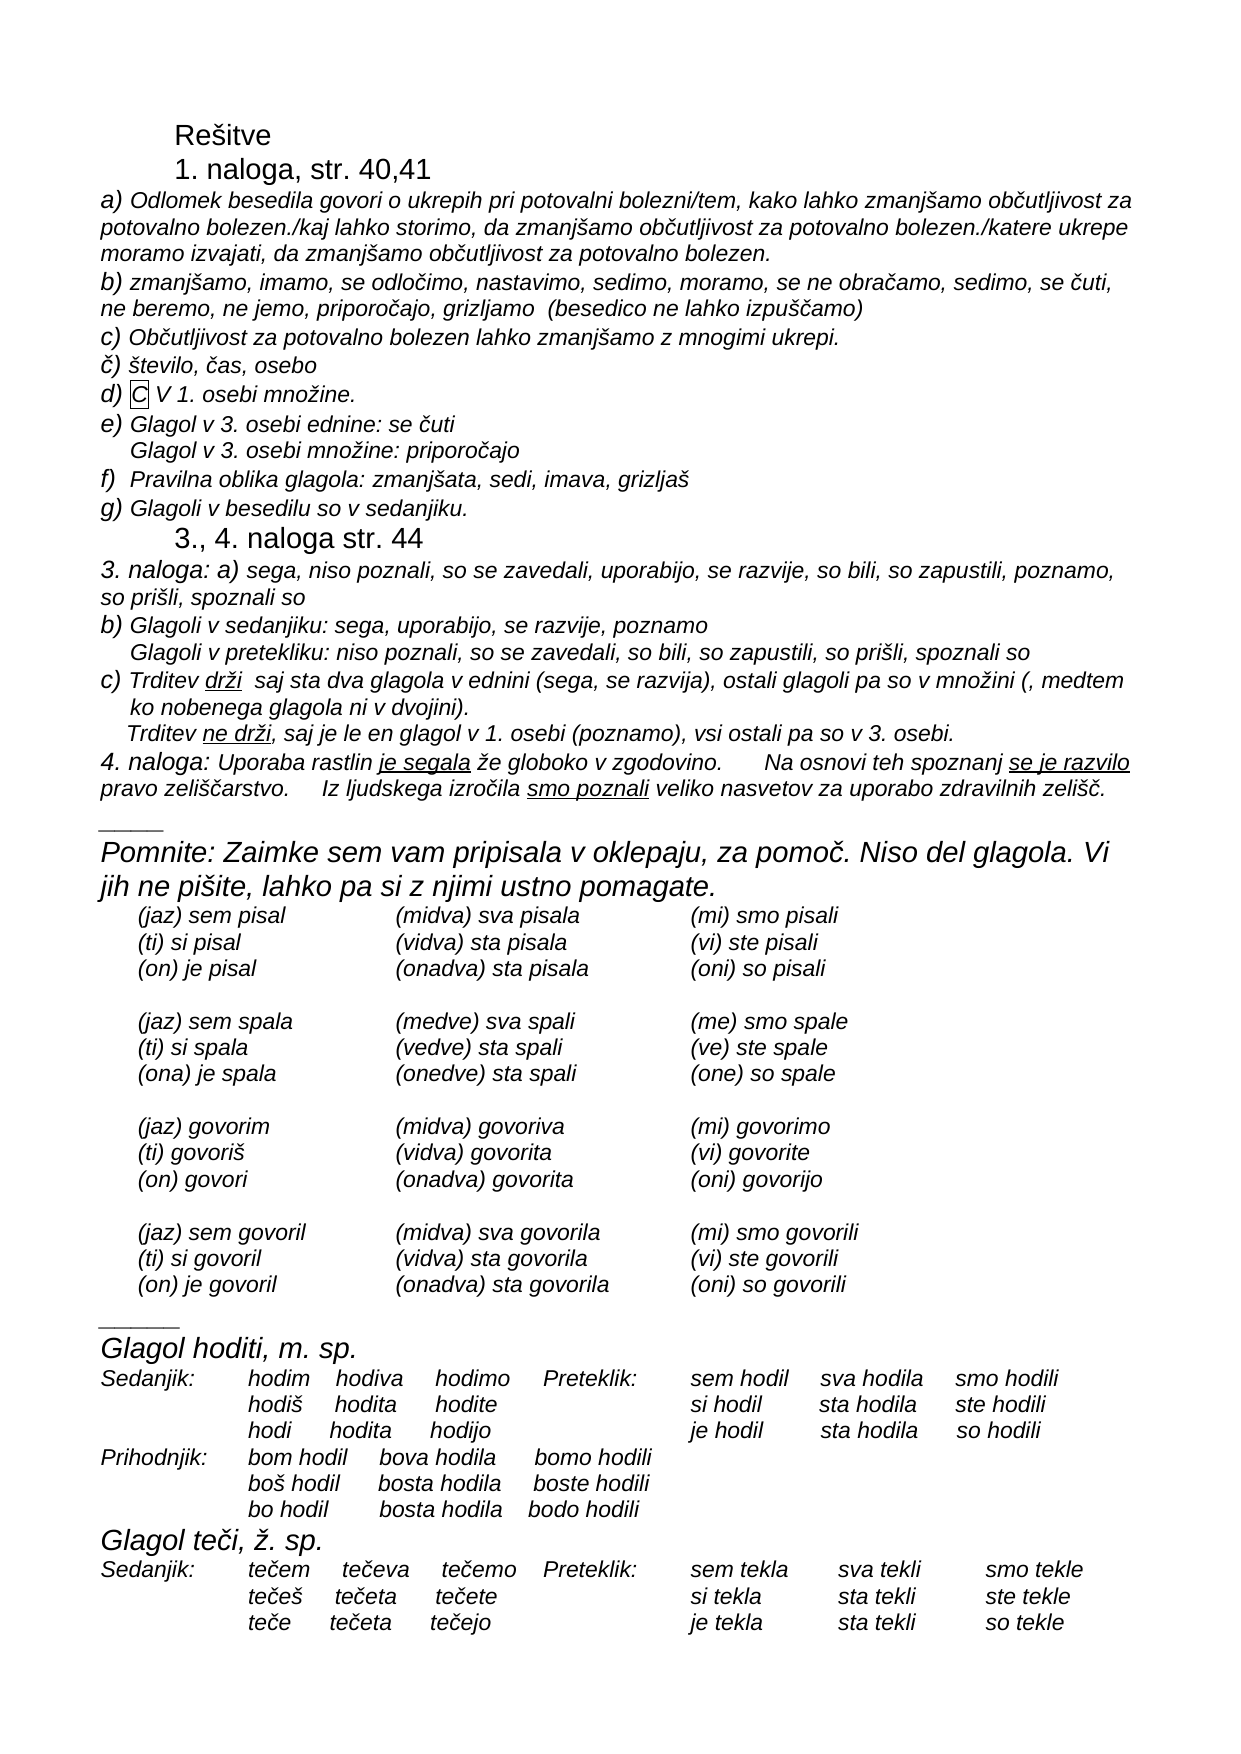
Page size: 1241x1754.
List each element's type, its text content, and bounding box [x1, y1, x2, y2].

text d) C V 1. osebi množine. [100, 379, 1140, 409]
text boš hodil bosta hodila boste hodili [100, 1470, 1140, 1496]
text 4. naloga: Uporaba rastlin je segala že globoko v zgodovino. Na osnovi teh spoznanj se je razvilo pravo zeliščarstvo. Iz ljudskega izročila smo poznali veliko nasvetov za uporabo zdravilnih zelišč. [100, 746, 1140, 802]
text Glagol teči, ž. sp. [100, 1523, 1140, 1556]
text tečeš tečeta tečete si tekla sta tekli ste tekle [100, 1583, 1140, 1609]
text (jaz) sem govoril (midva) sva govorila (mi) smo govorili [138, 1218, 1140, 1245]
text ____ [100, 802, 1140, 835]
text Sedanjik: tečem tečeva tečemo Preteklik: sem tekla sva tekli smo tekle [100, 1556, 1140, 1583]
text Glagol v 3. osebi množine: priporočajo [100, 437, 1140, 464]
text Pomnite: Zaimke sem vam pripisala v oklepaju, za pomoč. Niso del glagola. Vi jih ne pišite, lahko pa si z njimi ustno pomagate. [100, 835, 1140, 902]
text (ti) si pisal (vidva) sta pisala (vi) ste pisali [100, 928, 1140, 955]
text (ti) govoriš (vidva) govorita (vi) govorite [138, 1139, 1140, 1166]
text Glagol hoditi, m. sp. [100, 1331, 1140, 1364]
text 1. naloga, str. 40,41 [100, 152, 1140, 185]
text a) Odlomek besedila govori o ukrepih pri potovalni bolezni/tem, kako lahko zmanjšamo občutljivost za potovalno bolezen./kaj lahko storimo, da zmanjšamo občutljivost za potovalno bolezen./katere ukrepe moramo izvajati, da zmanjšamo občutljivost za potovalno bolezen. [100, 185, 1140, 267]
text (jaz) sem pisal (midva) sva pisala (mi) smo pisali [100, 902, 1140, 928]
text bo hodil bosta hodila bodo hodili [100, 1496, 1140, 1523]
text e) Glagol v 3. osebi ednine: se čuti [100, 409, 1140, 437]
text č) število, čas, osebo [100, 351, 1140, 379]
text (on) govori (onadva) govorita (oni) govorijo [138, 1166, 1140, 1192]
text c) Trditev drži saj sta dva glagola v ednini (sega, se razvija), ostali glagoli pa so v množini (, medtem ko nobenega glagola ni v dvojini). [100, 665, 1140, 720]
text (ona) je spala (onedve) sta spali (one) so spale [100, 1060, 1140, 1087]
text (on) je pisal (onadva) sta pisala (oni) so pisali [100, 955, 1140, 981]
text Trditev ne drži, saj je le en glagol v 1. osebi (poznamo), vsi ostali pa so v 3. osebi. [100, 720, 1140, 746]
text 3. naloga: a) sega, niso poznali, so se zavedali, uporabijo, se razvije, so bili, so zapustili, poznamo, so prišli, spoznali so [100, 555, 1140, 610]
text Prihodnjik: bom hodil bova hodila bomo hodili [100, 1444, 1140, 1470]
text (jaz) sem spala (medve) sva spali (me) smo spale [100, 1008, 1140, 1034]
text Rešitve [174, 118, 1140, 152]
text Glagoli v pretekliku: niso poznali, so se zavedali, so bili, so zapustili, so prišli, spoznali so [130, 639, 1140, 665]
text _____ [100, 1297, 1140, 1331]
text f) Pravilna oblika glagola: zmanjšata, sedi, imava, grizljaš [100, 464, 1140, 492]
text (on) je govoril (onadva) sta govorila (oni) so govorili [138, 1271, 1140, 1297]
text (jaz) govorim (midva) govoriva (mi) govorimo [138, 1113, 1140, 1139]
text g) Glagoli v besedilu so v sedanjiku. [100, 492, 1140, 521]
text b) Glagoli v sedanjiku: sega, uporabijo, se razvije, poznamo [100, 610, 1140, 639]
text Sedanjik: hodim hodiva hodimo Preteklik: sem hodil sva hodila smo hodili [100, 1364, 1140, 1391]
text b) zmanjšamo, imamo, se odločimo, nastavimo, sedimo, moramo, se ne obračamo, sedimo, se čuti, ne beremo, ne jemo, priporočajo, grizljamo (besedico ne lahko izpuščamo) [100, 267, 1140, 322]
text hodi hodita hodijo je hodil sta hodila so hodili [100, 1417, 1140, 1444]
text teče tečeta tečejo je tekla sta tekli so tekle [100, 1609, 1140, 1635]
text c) Občutljivost za potovalno bolezen lahko zmanjšamo z mnogimi ukrepi. [100, 322, 1140, 351]
text 3., 4. naloga str. 44 [174, 521, 1140, 555]
text (ti) si govoril (vidva) sta govorila (vi) ste govorili [138, 1245, 1140, 1271]
text (ti) si spala (vedve) sta spali (ve) ste spale [100, 1034, 1140, 1060]
text hodiš hodita hodite si hodil sta hodila ste hodili [100, 1391, 1140, 1417]
